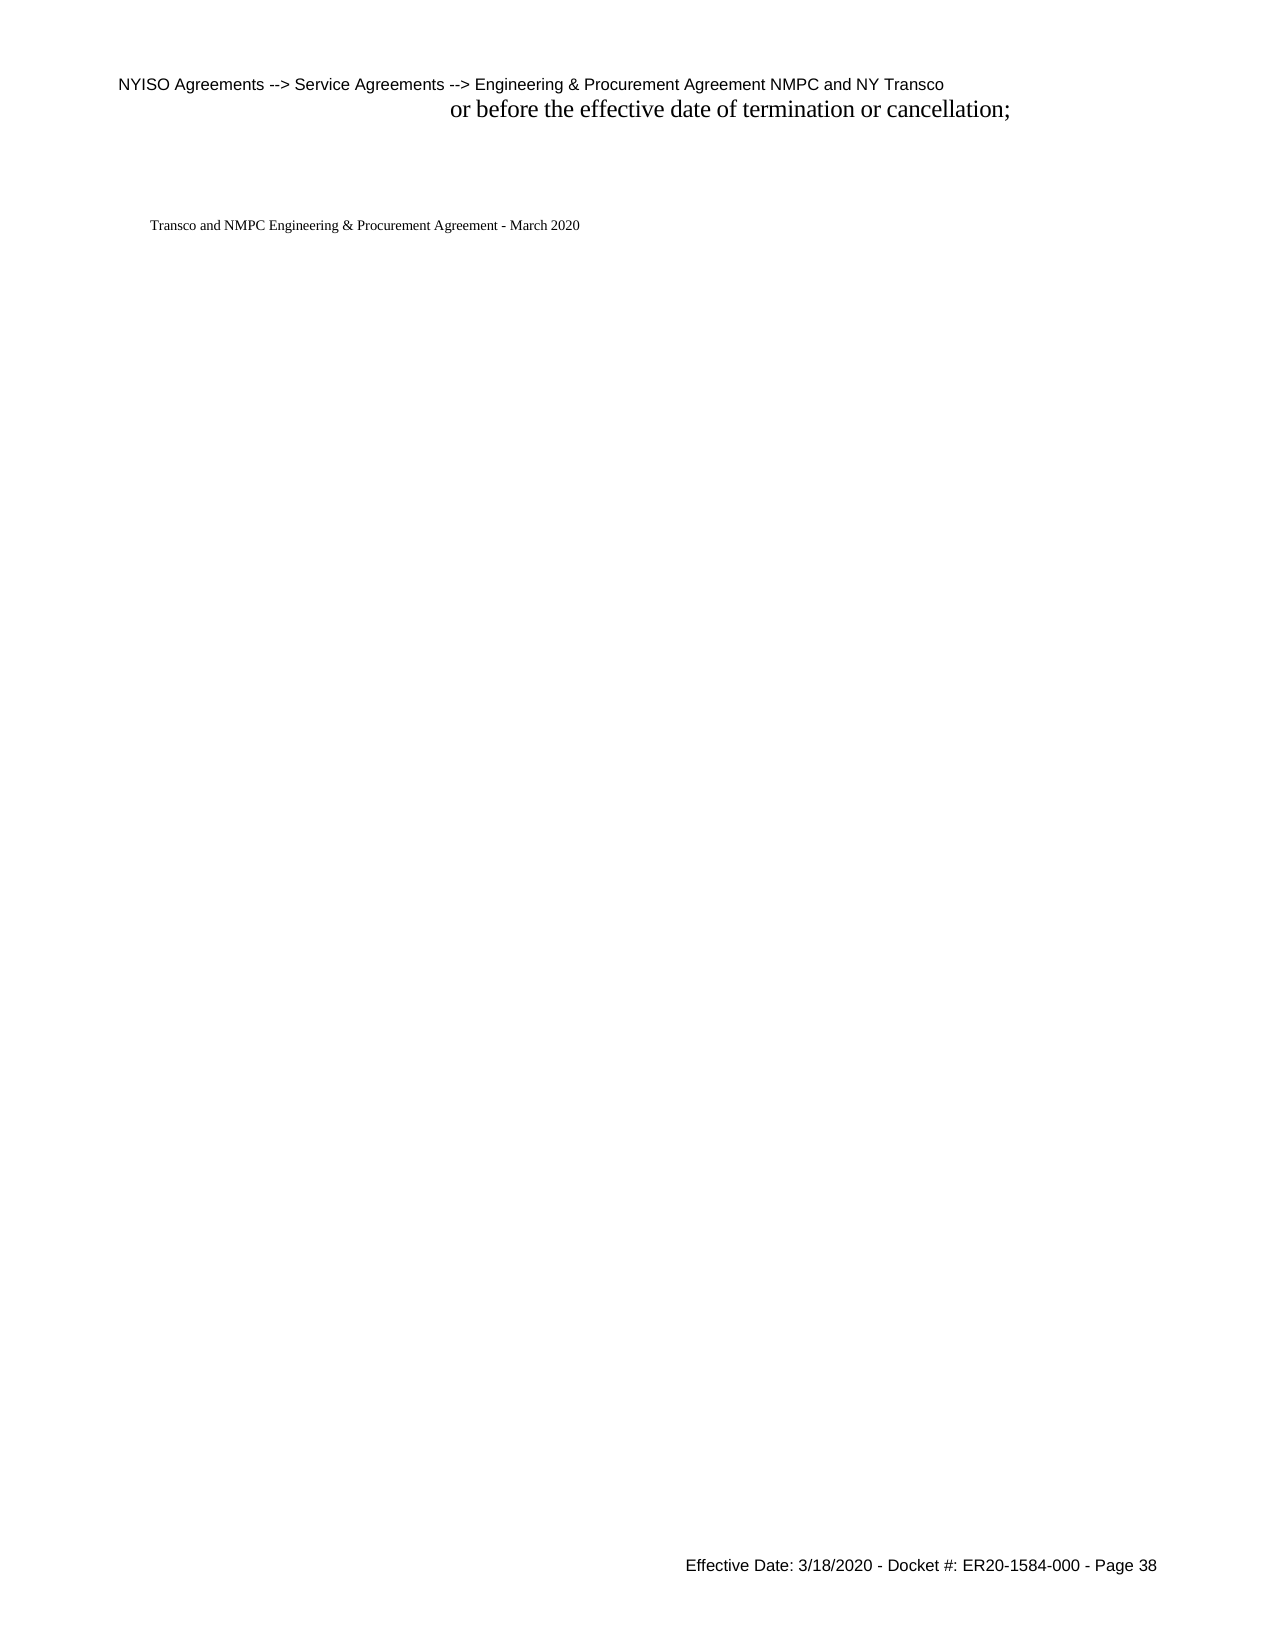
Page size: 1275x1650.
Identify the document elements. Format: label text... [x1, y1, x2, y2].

text or before the effective date of termination or cancellation; [450, 94, 1275, 123]
text Transco and NMPC Engineering & Procurement Agreement - March 2020 [150, 217, 1275, 233]
